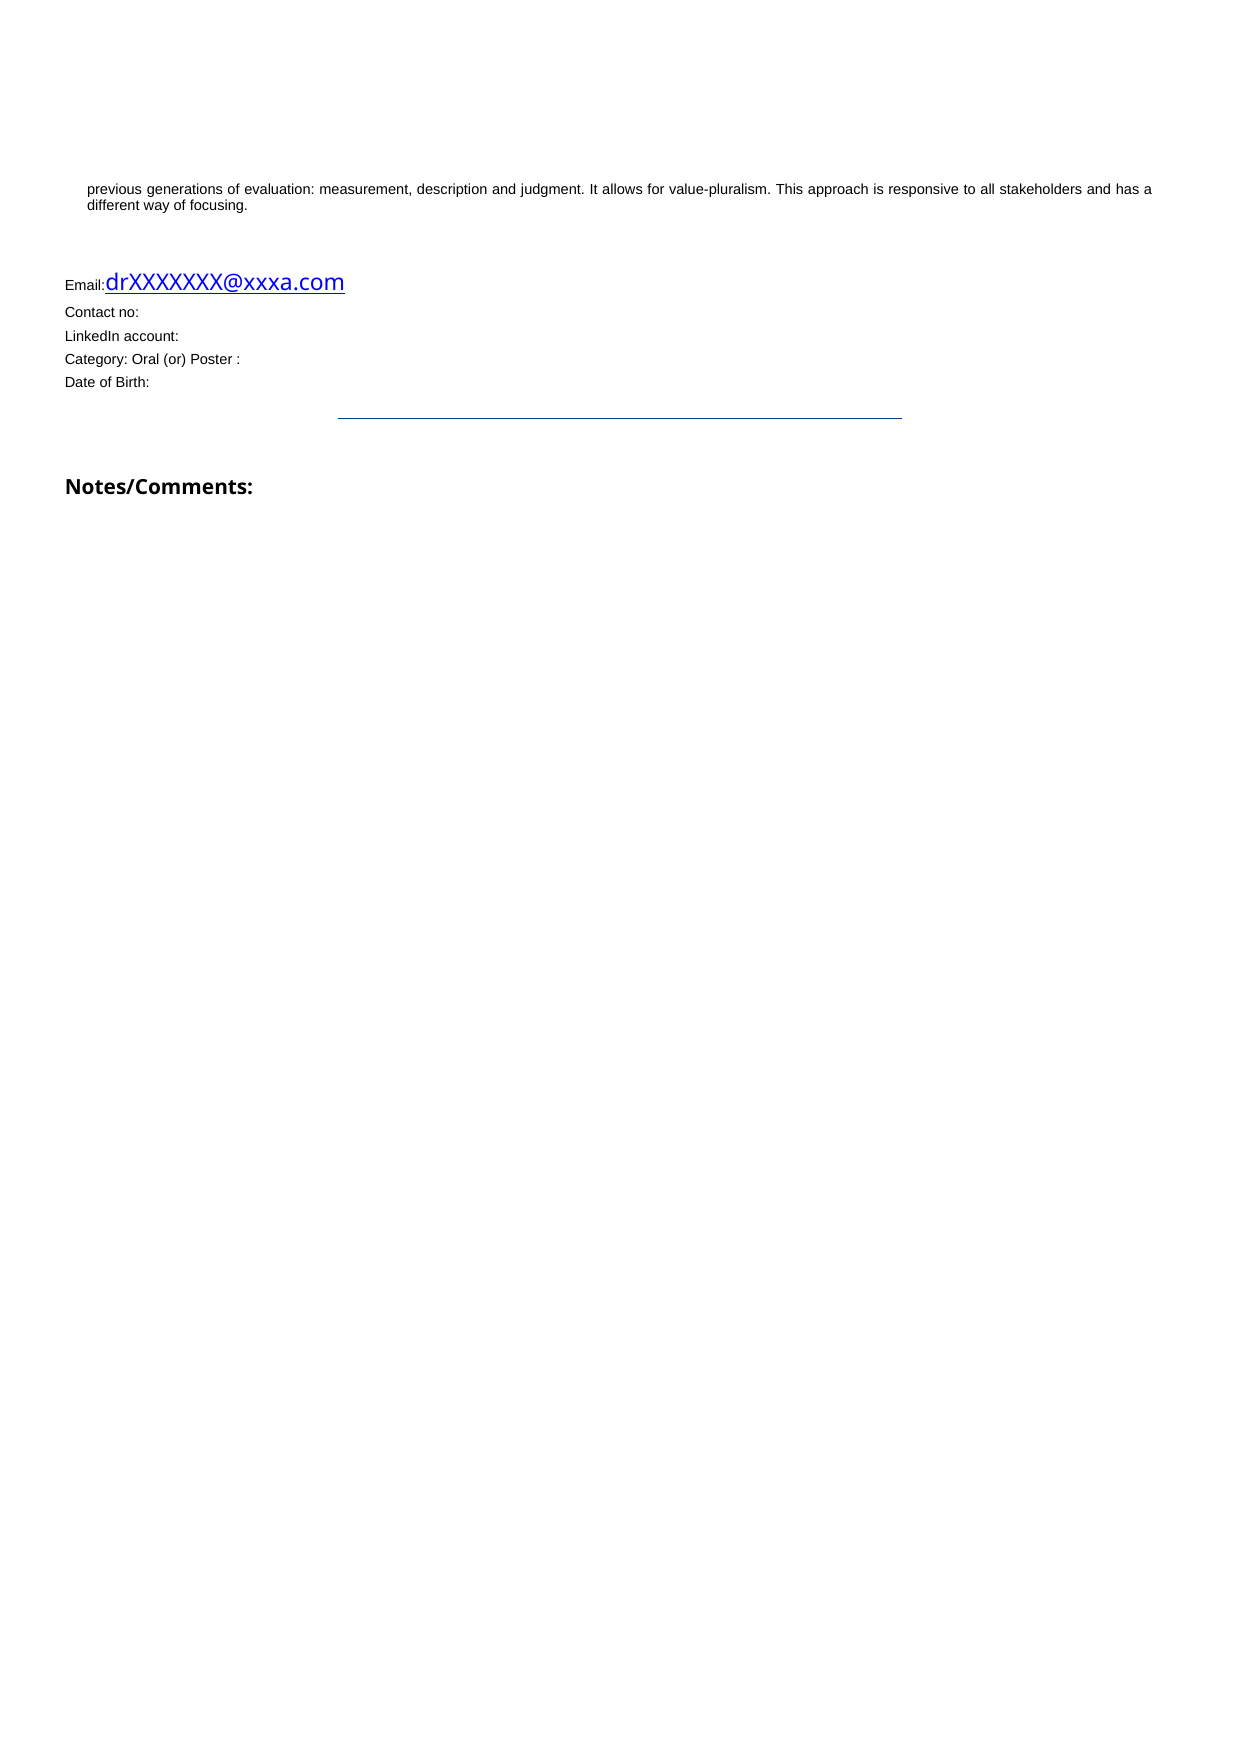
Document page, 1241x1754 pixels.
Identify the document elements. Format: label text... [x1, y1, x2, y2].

text Contact no: [64, 304, 737, 321]
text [87, 181, 1154, 213]
text LinkedIn account: [64, 327, 737, 344]
text Email:drXXXXXXX@xxxa.com [64, 266, 737, 297]
text Date of Birth: [64, 374, 737, 390]
text Category: Oral (or) Poster : [64, 350, 737, 367]
text Notes/Comments: [64, 472, 1178, 501]
